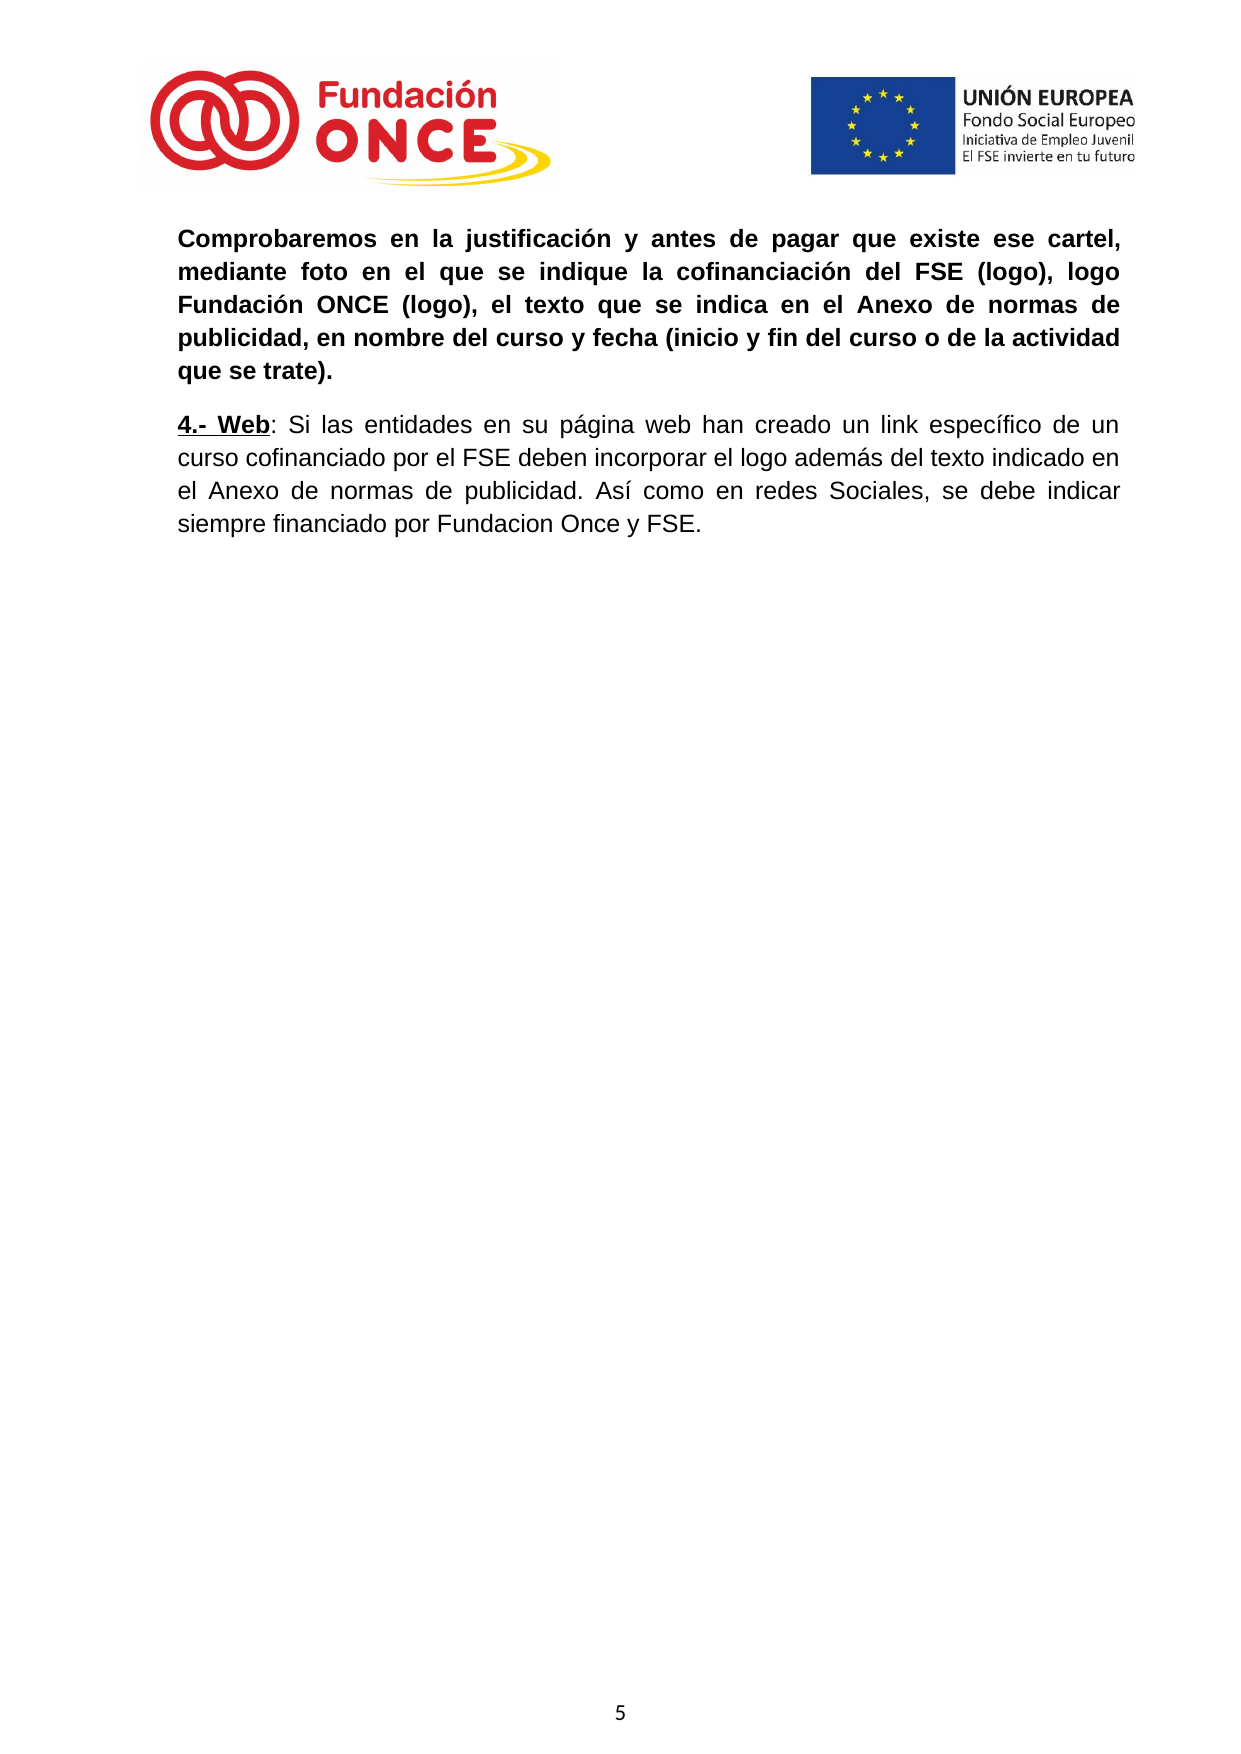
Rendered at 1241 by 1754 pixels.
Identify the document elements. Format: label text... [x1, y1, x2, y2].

picture [808, 73, 1135, 177]
text 4.- Web: Si las entidades en su página web han creado un link específico de un curso cofinanciado por el FSE deben incorporar el logo además del texto indicado en el Anexo de normas de publicidad. Así como en redes Sociales, se debe indicar siempre financiado por Fundacion Once y FSE. [177, 410, 1122, 537]
picture [140, 61, 560, 194]
text Comprobaremos en la justificación y antes de pagar que existe ese cartel, mediante foto en el que se indique la cofinanciación del FSE (logo), logo Fundación ONCE (logo), el texto que se indica en el Anexo de normas de publicidad, en nombre del curso y fecha (inicio y fin del curso o de la actividad que se trate). [177, 224, 1122, 384]
